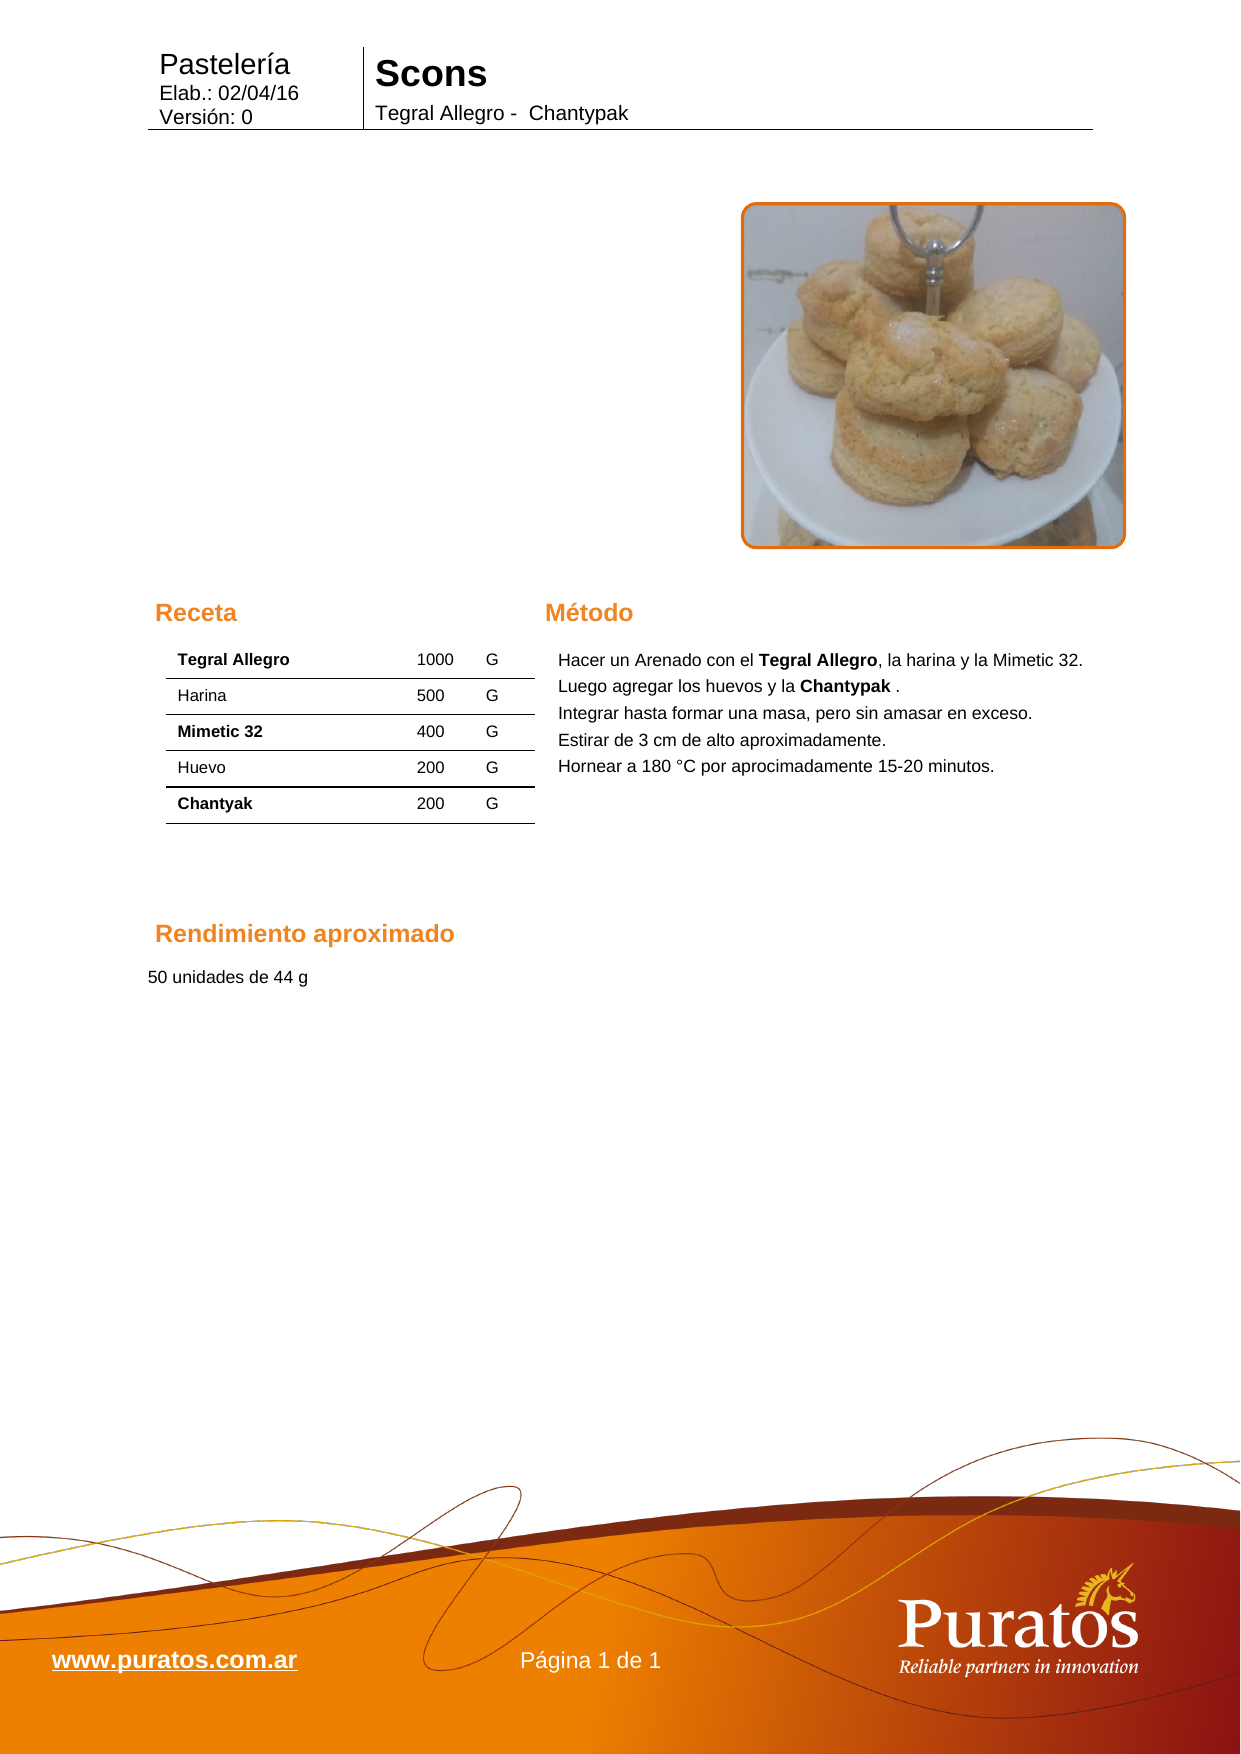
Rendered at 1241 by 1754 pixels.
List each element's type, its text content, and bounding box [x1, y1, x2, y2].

picture [745, 206, 1123, 546]
text 50 unidades de 44 g [148, 966, 1092, 987]
picture [0, 1429, 1241, 1754]
table_header Receta Método Rendimiento aproximado [148, 166, 1226, 960]
